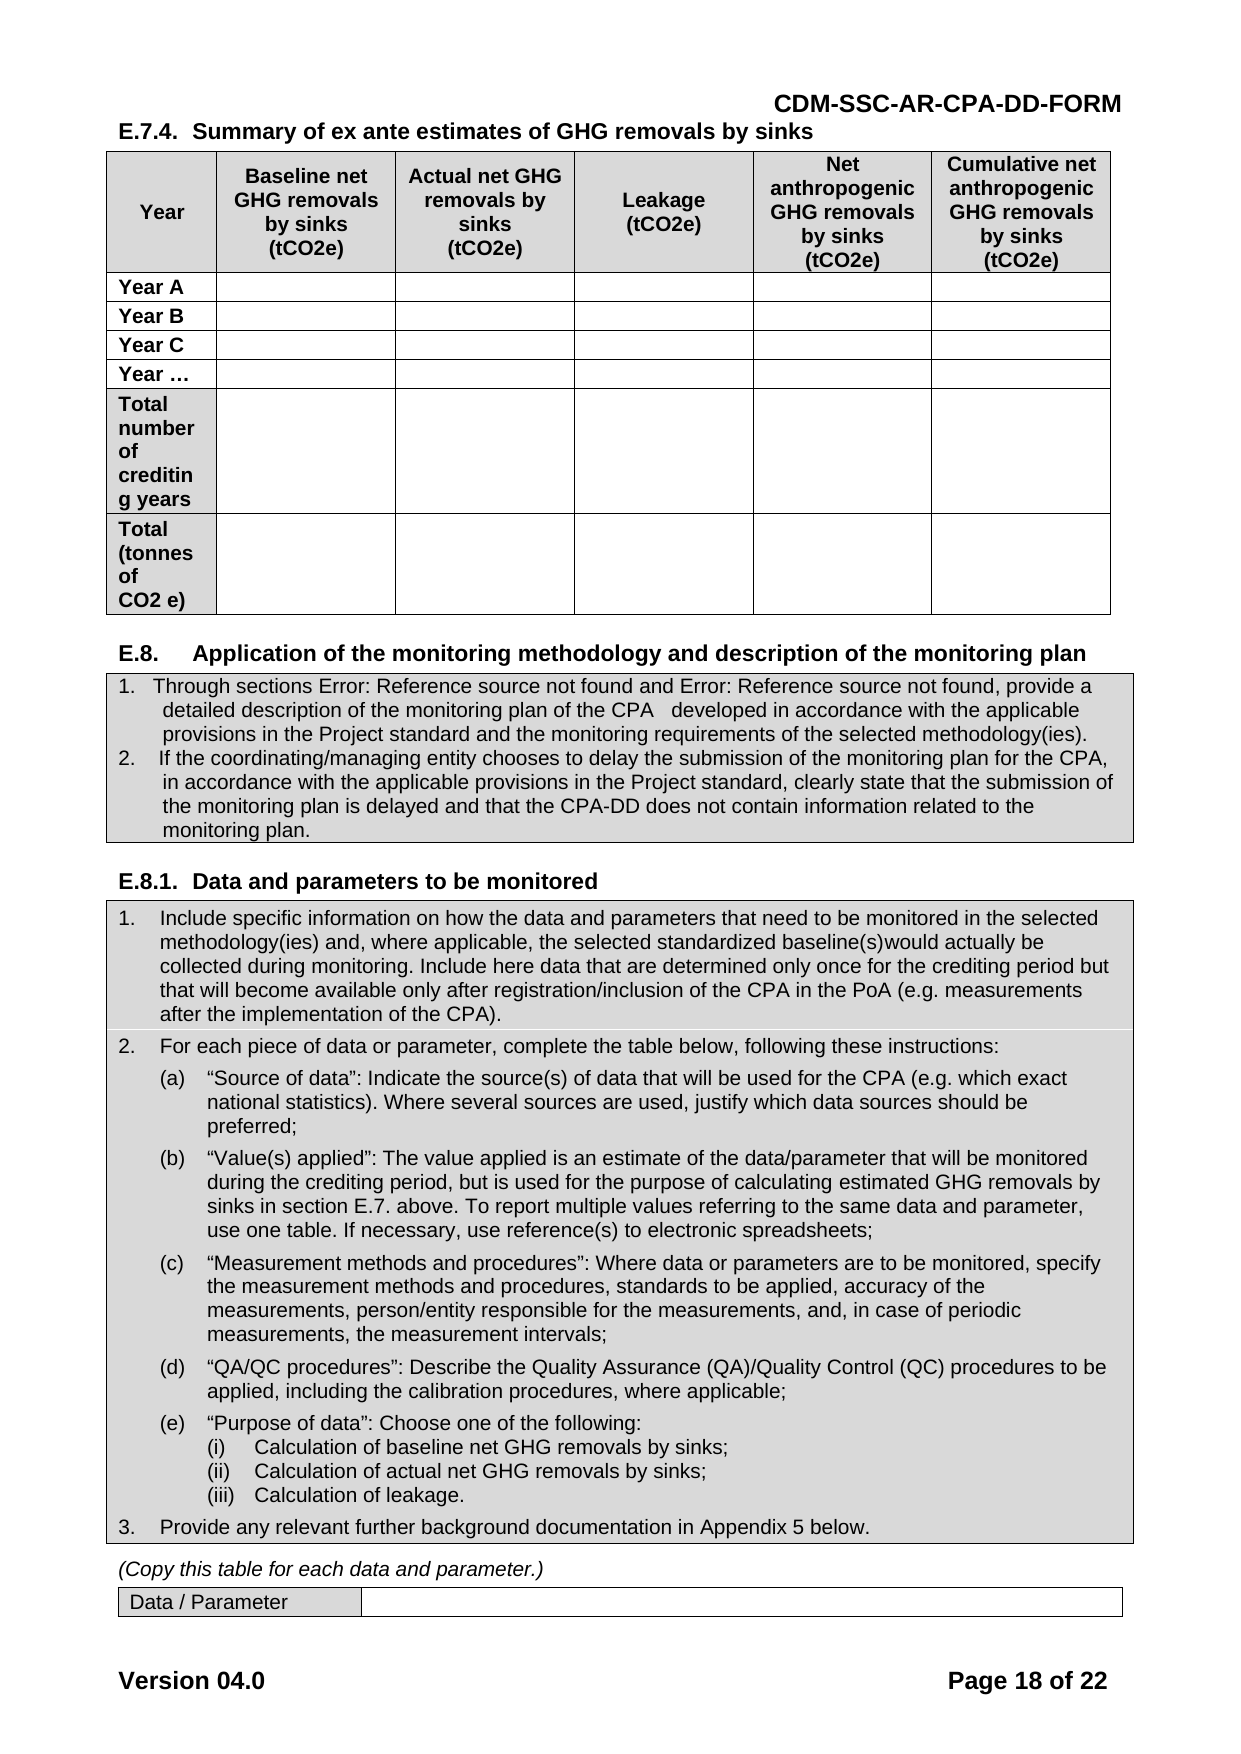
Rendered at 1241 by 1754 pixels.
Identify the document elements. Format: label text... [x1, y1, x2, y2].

table_cell Total (tonnes of CO2 e) [107, 514, 216, 614]
table_header Leakage (tCO2e) [575, 152, 753, 272]
table_header Net anthropogenic GHG removals by sinks (tCO2e) [754, 152, 931, 272]
table_cell [932, 389, 1110, 513]
table_header Cumulative net anthropogenic GHG removals by sinks (tCO2e) [932, 152, 1110, 272]
table_cell “Source of data”: Indicate the source(s) of data that will be used for the CPA (e.g. which exact national statistics). Where several sources are used, justify which data sources should be preferred; [107, 1062, 1133, 1142]
table_cell [575, 273, 753, 301]
table_cell [396, 331, 574, 359]
list Application of the monitoring methodology and description of the monitoring plan [118, 640, 1122, 667]
table_cell [754, 331, 931, 359]
table_cell [754, 360, 931, 388]
table_header 1. Through sections Error! Reference source not found. and Error! Reference source not found., provide a detailed description of the monitoring plan of the CPA developed in accordance with the applicable provisions in the Project standard and the monitoring requirements of the selected methodology(ies). 2. If the coordinating/managing entity chooses to delay the submission of the monitoring plan for the CPA, in accordance with the applicable provisions in the Project standard, clearly state that the submission of the monitoring plan is delayed and that the CPA-DD does not contain information related to the monitoring plan. [107, 674, 1133, 842]
table_cell [932, 331, 1110, 359]
table_cell For each piece of data or parameter, complete the table below, following these instructions: [107, 1030, 1133, 1062]
table_cell Year B [107, 302, 216, 330]
table_cell [217, 273, 395, 301]
table_cell Year A [107, 273, 216, 301]
table_cell [396, 360, 574, 388]
table_cell [932, 360, 1110, 388]
table_cell Year … [107, 360, 216, 388]
table_cell “Value(s) applied”: The value applied is an estimate of the data/parameter that will be monitored during the crediting period, but is used for the purpose of calculating estimated GHG removals by sinks in section E.7. above. To report multiple values referring to the same data and parameter, use one table. If necessary, use reference(s) to electronic spreadsheets; [107, 1142, 1133, 1246]
table_cell [932, 514, 1110, 614]
table_header Data / Parameter [119, 1588, 361, 1616]
table_cell [217, 389, 395, 513]
table_cell [396, 273, 574, 301]
table_cell “Measurement methods and procedures”: Where data or parameters are to be monitored, specify the measurement methods and procedures, standards to be applied, accuracy of the measurements, person/entity responsible for the measurements, and, in case of periodic measurements, the measurement intervals; [107, 1246, 1133, 1350]
table_header Actual net GHG removals by sinks (tCO2e) [396, 152, 574, 272]
list Data and parameters to be monitored [118, 868, 1122, 894]
table_cell [217, 331, 395, 359]
table_cell Provide any relevant further background documentation in Appendix 5 below. [107, 1511, 1133, 1543]
table_cell [396, 389, 574, 513]
table_cell [217, 514, 395, 614]
table_cell [575, 360, 753, 388]
table_cell [754, 514, 931, 614]
table_cell Year C [107, 331, 216, 359]
table_header Baseline net GHG removals by sinks (tCO2e) [217, 152, 395, 272]
table_cell [575, 389, 753, 513]
table_cell [932, 302, 1110, 330]
table_cell [396, 514, 574, 614]
table_cell [754, 389, 931, 513]
table_cell [932, 273, 1110, 301]
table_header Year [107, 152, 216, 272]
table_cell [575, 514, 753, 614]
table_cell [754, 273, 931, 301]
table_header [362, 1588, 1122, 1616]
table_cell [217, 302, 395, 330]
table_cell “Purpose of data”: Choose one of the following: Calculation of baseline net GHG removals by sinks; Calculation of actual net GHG removals by sinks; Calculation of leakage. [107, 1407, 1133, 1511]
table_header Include specific information on how the data and parameters that need to be monitored in the selected methodology(ies) and, where applicable, the selected standardized baseline(s)would actually be collected during monitoring. Include here data that are determined only once for the crediting period but that will become available only after registration/inclusion of the CPA in the PoA (e.g. measurements after the implementation of the CPA). [107, 901, 1133, 1029]
table_cell “QA/QC procedures”: Describe the Quality Assurance (QA)/Quality Control (QC) procedures to be applied, including the calibration procedures, where applicable; [107, 1350, 1133, 1407]
table_cell Total number of crediting years [107, 389, 216, 513]
table_cell [217, 360, 395, 388]
table_cell [575, 331, 753, 359]
table_cell [575, 302, 753, 330]
table_cell [396, 302, 574, 330]
text (Copy this table for each data and parameter.) [118, 1557, 1122, 1581]
list Summary of ex ante estimates of GHG removals by sinks [118, 118, 1122, 144]
table_cell [754, 302, 931, 330]
